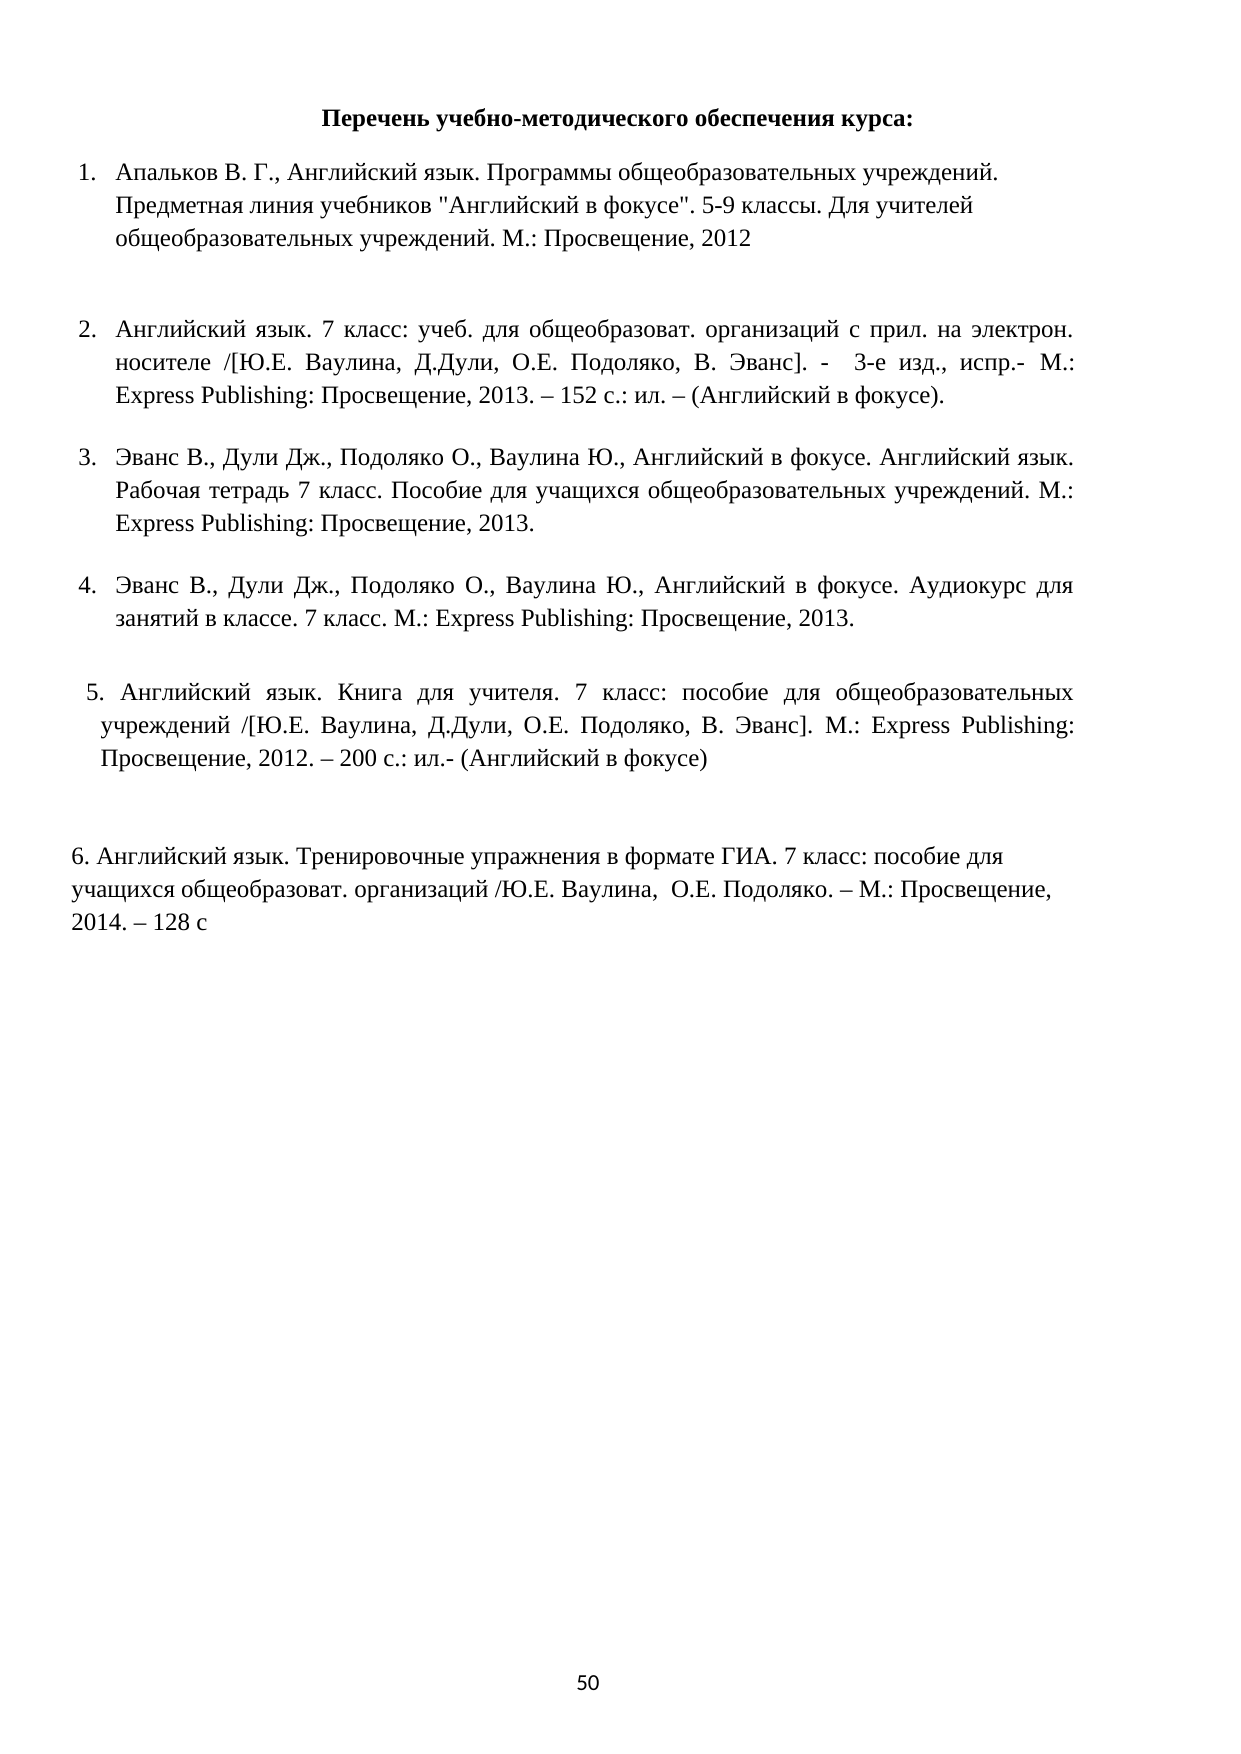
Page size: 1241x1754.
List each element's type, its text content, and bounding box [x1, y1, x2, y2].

list Эванс В., Дули Дж., Подоляко О., Ваулина Ю., Английский в фокусе. Английский язык. Рабочая тетрадь 7 класс. Пособие для учащихся общеобразовательных учреждений. М.: Express Publishing: Просвещение, 2013. [78, 442, 1075, 537]
text 6. Английский язык. Тренировочные упражнения в формате ГИА. 7 класс: пособие для учащихся общеобразоват. организаций /Ю.Е. Ваулина, О.Е. Подоляко. – М.: Просвещение, 2014. – 128 с [71, 841, 1075, 936]
text Перечень учебно-методического обеспечения курса: [115, 103, 1075, 132]
text 5. Английский язык. Книга для учителя. 7 класс: пособие для общеобразовательных учреждений /[Ю.Е. Ваулина, Д.Дули, О.Е. Подоляко, В. Эванс]. М.: Express Publishing: Просвещение, 2012. – 200 с.: ил.- (Английский в фокусе) [71, 677, 1075, 772]
list Апальков В. Г., Английский язык. Программы общеобразовательных учреждений. Предметная линия учебников "Английский в фокусе". 5-9 классы. Для учителей общеобразовательных учреждений. М.: Просвещение, 2012 [78, 157, 1075, 252]
list Эванс В., Дули Дж., Подоляко О., Ваулина Ю., Английский в фокусе. Аудиокурс для занятий в классе. 7 класс. М.: Express Publishing: Просвещение, 2013. [78, 570, 1075, 632]
list Английский язык. 7 класс: учеб. для общеобразоват. организаций с прил. на электрон. носителе /[Ю.Е. Ваулина, Д.Дули, О.Е. Подоляко, В. Эванс]. - 3-е изд., испр.- M.: Express Publishing: Просвещение, 2013. – 152 с.: ил. – (Английский в фокусе). [78, 314, 1075, 409]
